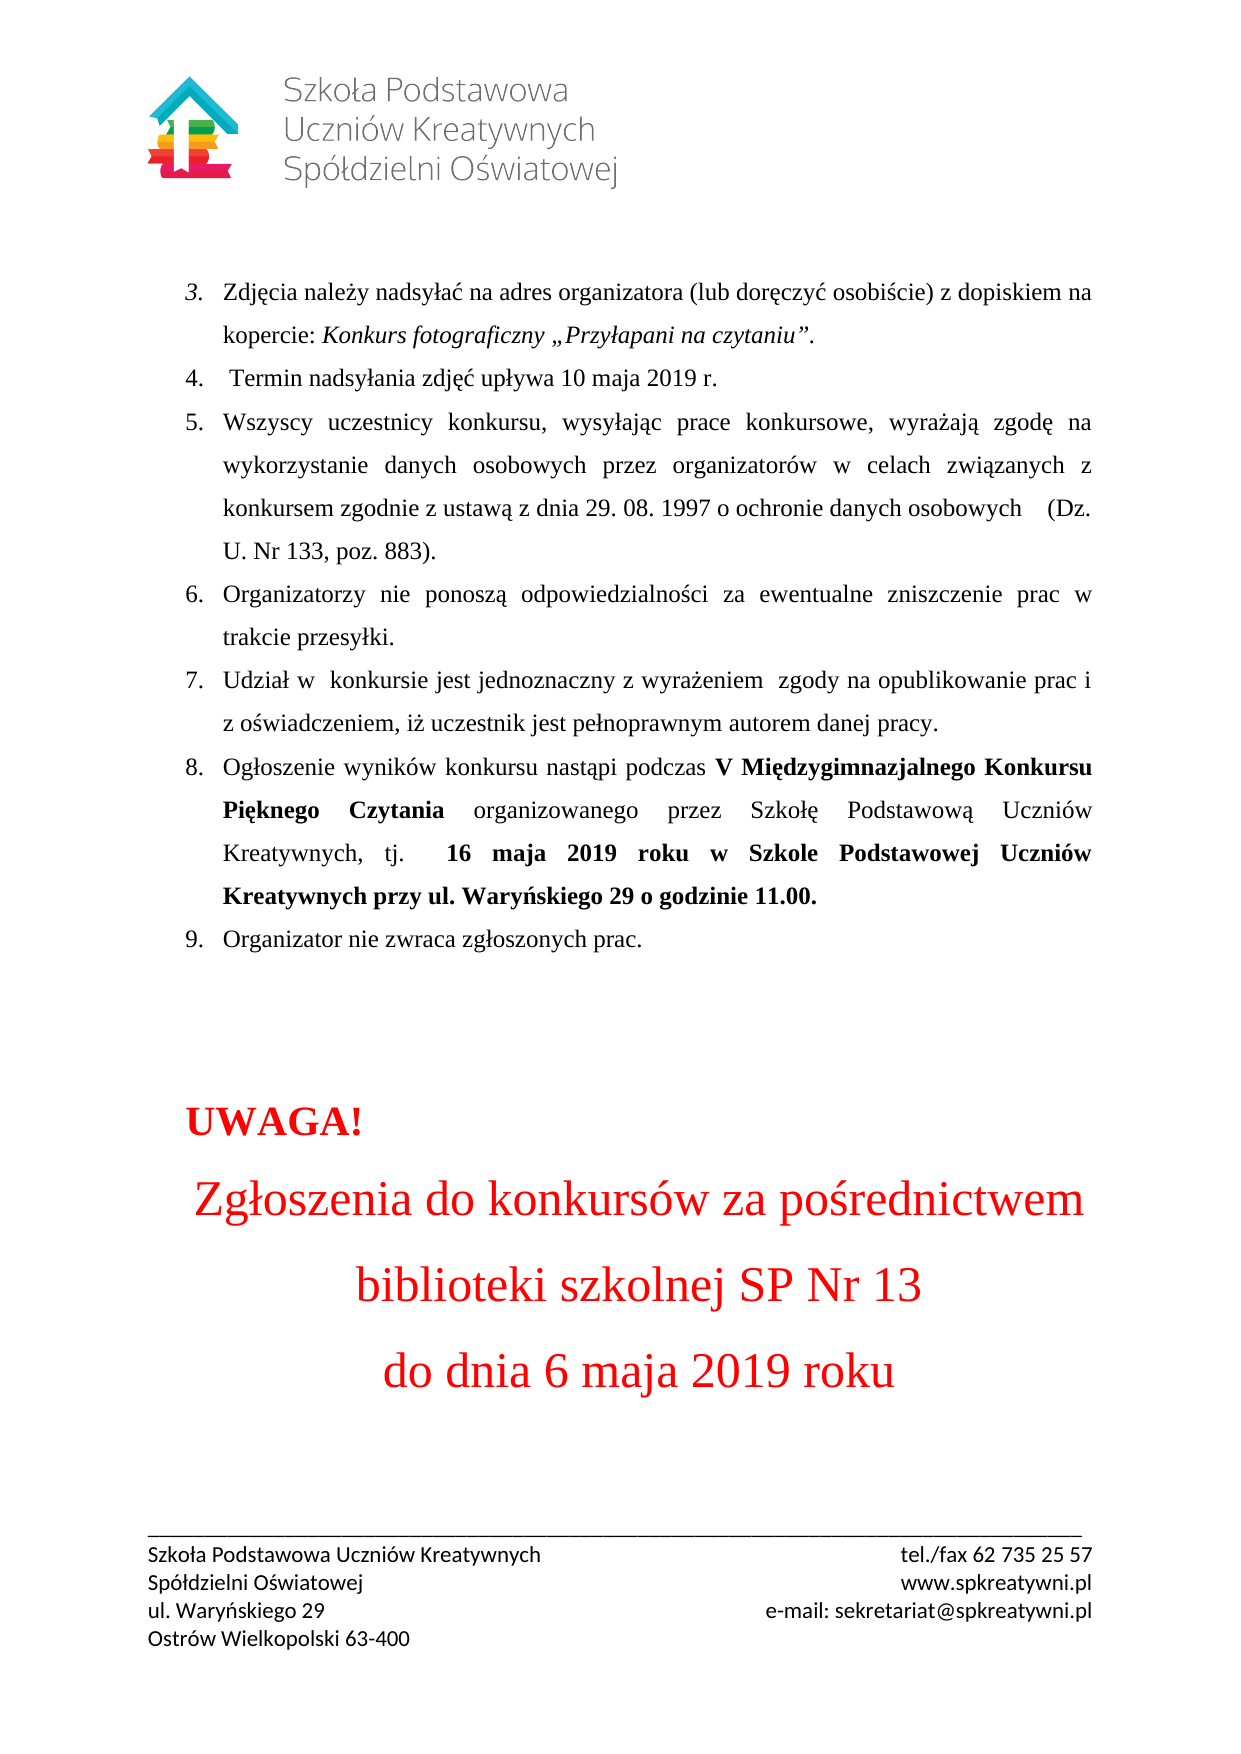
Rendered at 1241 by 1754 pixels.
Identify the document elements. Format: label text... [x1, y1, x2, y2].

list Organizator nie zwraca zgłoszonych prac. [185, 924, 1093, 953]
list Zdjęcia należy nadsyłać na adres organizatora (lub doręczyć osobiście) z dopiskiem na kopercie: Konkurs fotograficzny „Przyłapani na czytaniu”. [185, 277, 1093, 349]
list Termin nadsyłania zdjęć upływa 10 maja 2019 r. [185, 363, 1093, 392]
list Organizatorzy nie ponoszą odpowiedzialności za ewentualne zniszczenie prac w trakcie przesyłki. [185, 579, 1093, 651]
picture [147, 73, 618, 191]
list Udział w konkursie jest jednoznaczny z wyrażeniem zgody na opublikowanie prac i z oświadczeniem, iż uczestnik jest pełnoprawnym autorem danej pracy. [185, 665, 1093, 737]
list Zgłoszenia do konkursów za pośrednictwem biblioteki szkolnej SP Nr 13 [185, 1168, 1093, 1312]
list do dnia 6 maja 2019 roku [185, 1341, 1093, 1398]
list Ogłoszenie wyników konkursu nastąpi podczas V Międzygimnazjalnego Konkursu Pięknego Czytania organizowanego przez Szkołę Podstawową Uczniów Kreatywnych, tj. 16 maja 2019 roku w Szkole Podstawowej Uczniów Kreatywnych przy ul. Waryńskiego 29 o godzinie 11.00. [185, 752, 1093, 910]
list UWAGA! [185, 1097, 1093, 1144]
list Wszyscy uczestnicy konkursu, wysyłając prace konkursowe, wyrażają zgodę na wykorzystanie danych osobowych przez organizatorów w celach związanych z konkursem zgodnie z ustawą z dnia 29. 08. 1997 o ochronie danych osobowych (Dz. U. Nr 133, poz. 883). [185, 407, 1093, 565]
